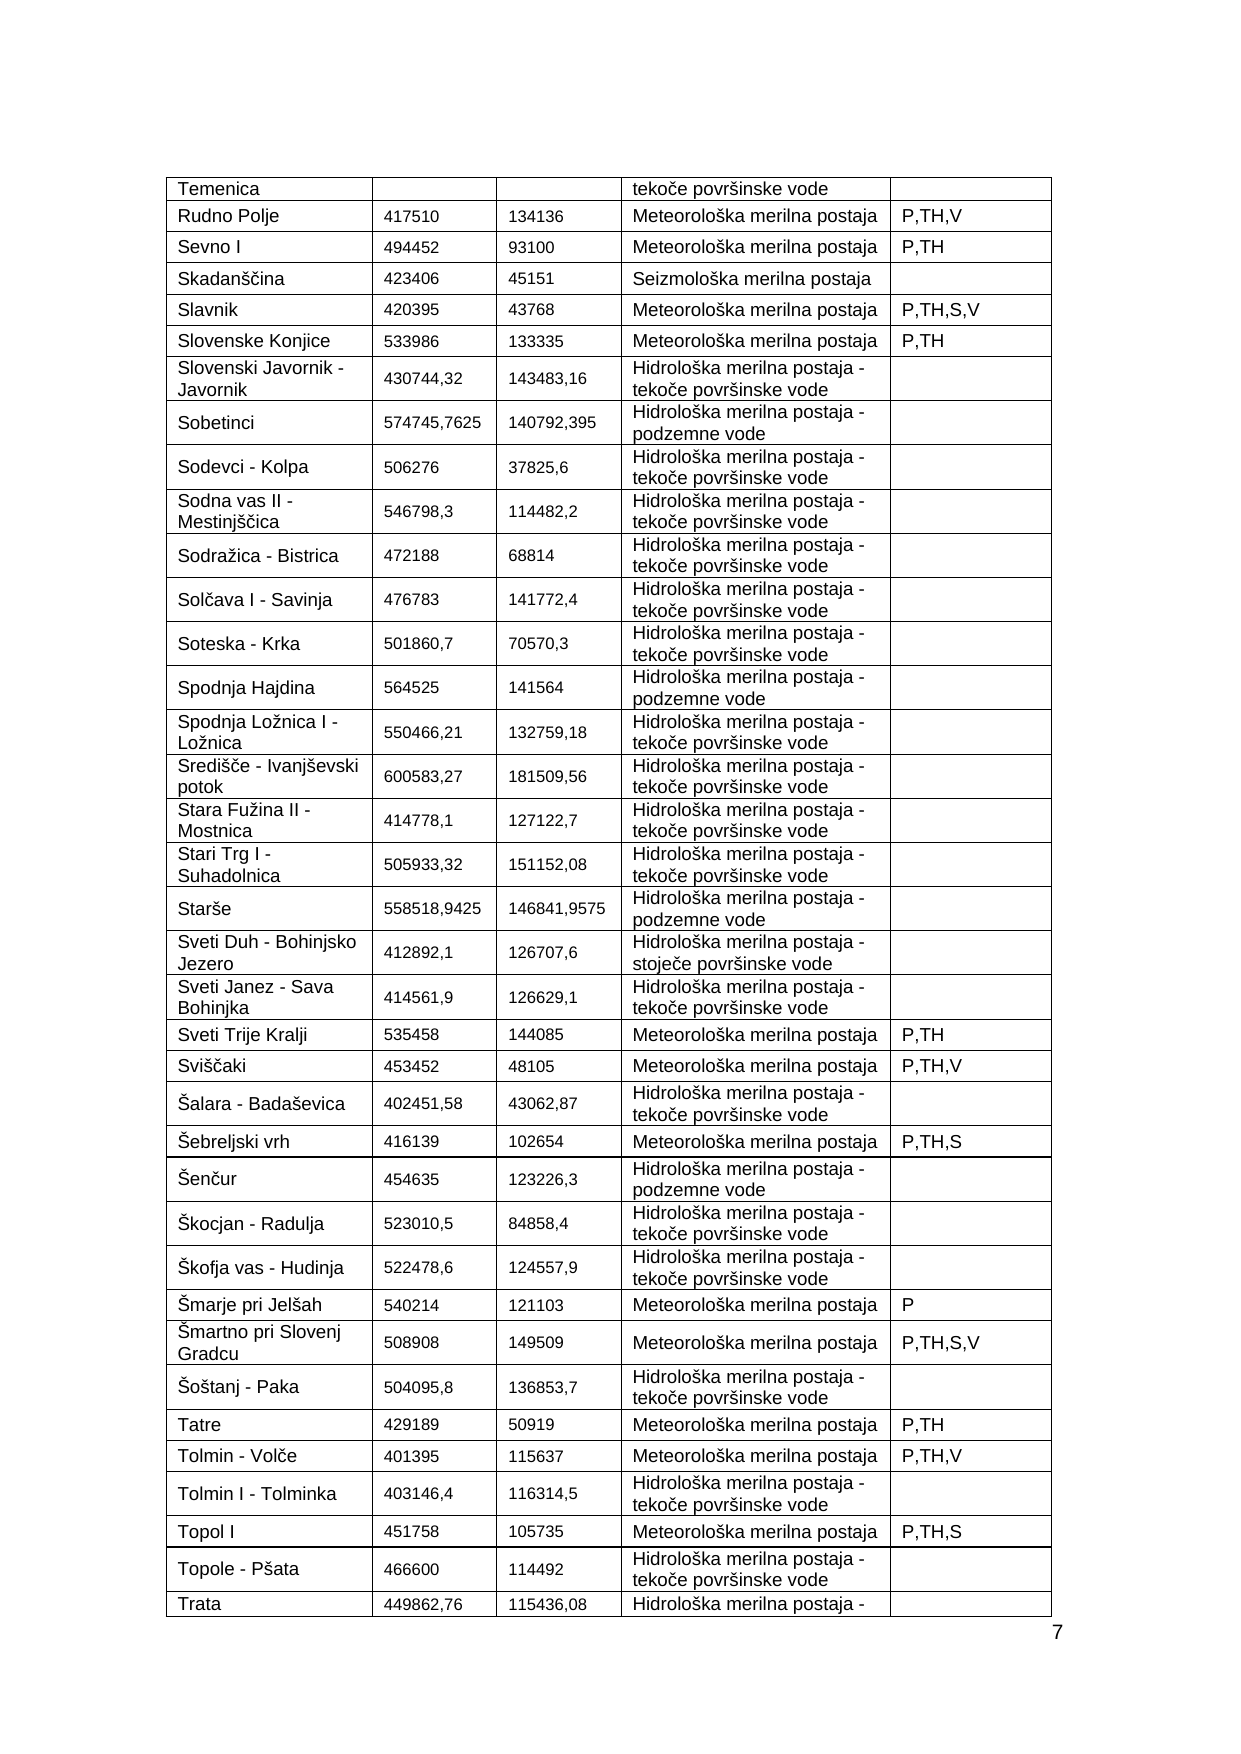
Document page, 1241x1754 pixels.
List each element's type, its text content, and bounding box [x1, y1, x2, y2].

table_cell 151152,08 [497, 843, 621, 886]
table_cell 454635 [373, 1158, 496, 1201]
table_cell 403146,4 [373, 1472, 496, 1515]
table_cell Hidrološka merilna postaja - tekoče površinske vode [622, 534, 890, 577]
table_cell 133335 [497, 326, 621, 356]
table_cell 43062,87 [497, 1082, 621, 1125]
table_cell 143483,16 [497, 357, 621, 400]
table_cell Hidrološka merilna postaja - tekoče površinske vode [622, 490, 890, 533]
table_cell 420395 [373, 295, 496, 325]
table_cell 126629,1 [497, 975, 621, 1018]
table_cell Hidrološka merilna postaja - tekoče površinske vode [622, 843, 890, 886]
table_cell Sodna vas II - Mestinjščica [167, 490, 372, 533]
table_cell P,TH,S,V [891, 1321, 1051, 1364]
table_cell Meteorološka merilna postaja [622, 232, 890, 262]
table_cell P,TH,V [891, 1441, 1051, 1471]
table_cell Sveti Duh - Bohinjsko Jezero [167, 931, 372, 974]
table_cell Tatre [167, 1410, 372, 1440]
table_cell 144085 [497, 1020, 621, 1050]
table_cell [891, 578, 1051, 621]
table_cell 546798,3 [373, 490, 496, 533]
table_cell Hidrološka merilna postaja - tekoče površinske vode [622, 1246, 890, 1289]
table_cell Hidrološka merilna postaja - tekoče površinske vode [622, 357, 890, 400]
table_cell 114492 [497, 1548, 621, 1591]
table_cell Šalara - Badaševica [167, 1082, 372, 1125]
table_cell [891, 710, 1051, 753]
table_cell 466600 [373, 1548, 496, 1591]
table_cell [891, 887, 1051, 930]
table_cell Solčava I - Savinja [167, 578, 372, 621]
table_cell P [891, 1290, 1051, 1320]
table_cell 123226,3 [497, 1158, 621, 1201]
table_cell Šmarje pri Jelšah [167, 1290, 372, 1320]
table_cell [622, 1592, 890, 1616]
table_cell 505933,32 [373, 843, 496, 886]
table_cell 105735 [497, 1516, 621, 1546]
table_cell 412892,1 [373, 931, 496, 974]
table_cell Meteorološka merilna postaja [622, 1126, 890, 1156]
table_cell 146841,9575 [497, 887, 621, 930]
table_cell [891, 1548, 1051, 1591]
table_cell 472188 [373, 534, 496, 577]
table_cell P,TH,V [891, 201, 1051, 231]
table_cell Hidrološka merilna postaja - podzemne vode [622, 401, 890, 444]
table_cell [891, 1246, 1051, 1289]
table_cell Slovenski Javornik - Javornik [167, 357, 372, 400]
table_cell 414561,9 [373, 975, 496, 1018]
table_cell Hidrološka merilna postaja - tekoče površinske vode [622, 1548, 890, 1591]
table_cell 115436,08 [497, 1592, 621, 1616]
table_cell 50919 [497, 1410, 621, 1440]
table_cell [891, 666, 1051, 709]
table_cell Sviščaki [167, 1051, 372, 1081]
table_cell P,TH,S [891, 1516, 1051, 1546]
table_cell 558518,9425 [373, 887, 496, 930]
table_cell [891, 1592, 1051, 1616]
table_cell [891, 843, 1051, 886]
table_cell 37825,6 [497, 445, 621, 488]
table_cell 102654 [497, 1126, 621, 1156]
table_cell 535458 [373, 1020, 496, 1050]
table_cell [891, 1158, 1051, 1201]
table_cell 600583,27 [373, 755, 496, 798]
table_cell [891, 357, 1051, 400]
table_cell 45151 [497, 263, 621, 293]
table_cell Meteorološka merilna postaja [622, 295, 890, 325]
table_cell P,TH [891, 326, 1051, 356]
table_cell 533986 [373, 326, 496, 356]
table_cell 494452 [373, 232, 496, 262]
table_cell Meteorološka merilna postaja [622, 1410, 890, 1440]
table_cell 522478,6 [373, 1246, 496, 1289]
table_cell P,TH [891, 1410, 1051, 1440]
table_cell Tolmin - Volče [167, 1441, 372, 1471]
table_cell [891, 263, 1051, 293]
table_cell Meteorološka merilna postaja [622, 1051, 890, 1081]
table_cell 453452 [373, 1051, 496, 1081]
table_cell Topole - Pšata [167, 1548, 372, 1591]
table_cell Šebreljski vrh [167, 1126, 372, 1156]
table_cell 402451,58 [373, 1082, 496, 1125]
table_cell P,TH,S [891, 1126, 1051, 1156]
table_cell Meteorološka merilna postaja [622, 326, 890, 356]
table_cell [167, 178, 372, 200]
table_cell 126707,6 [497, 931, 621, 974]
table_cell Meteorološka merilna postaja [622, 1020, 890, 1050]
table_cell Spodnja Ložnica I - Ložnica [167, 710, 372, 753]
table_cell Hidrološka merilna postaja - podzemne vode [622, 666, 890, 709]
table_cell 70570,3 [497, 622, 621, 665]
table_cell 134136 [497, 201, 621, 231]
table_cell 504095,8 [373, 1365, 496, 1408]
table_cell Šmartno pri Slovenj Gradcu [167, 1321, 372, 1364]
table_cell 540214 [373, 1290, 496, 1320]
table_cell 68814 [497, 534, 621, 577]
table_cell [891, 931, 1051, 974]
table_cell [891, 799, 1051, 842]
table_cell P,TH,S,V [891, 295, 1051, 325]
table_cell 84858,4 [497, 1202, 621, 1245]
table_cell Trata [167, 1592, 372, 1616]
table_cell Meteorološka merilna postaja [622, 1441, 890, 1471]
table_cell Tolmin I - Tolminka [167, 1472, 372, 1515]
table_cell 476783 [373, 578, 496, 621]
table_cell Šoštanj - Paka [167, 1365, 372, 1408]
table_cell Hidrološka merilna postaja - tekoče površinske vode [622, 1365, 890, 1408]
table_cell [891, 622, 1051, 665]
table_cell Hidrološka merilna postaja - tekoče površinske vode [622, 1082, 890, 1125]
table_cell P,TH [891, 232, 1051, 262]
table_cell Meteorološka merilna postaja [622, 1290, 890, 1320]
table_cell [891, 401, 1051, 444]
table_cell Starše [167, 887, 372, 930]
table_cell 430744,32 [373, 357, 496, 400]
table_cell 423406 [373, 263, 496, 293]
table_cell 127122,7 [497, 799, 621, 842]
table_cell [891, 445, 1051, 488]
table_cell 451758 [373, 1516, 496, 1546]
table_cell Hidrološka merilna postaja - tekoče površinske vode [622, 1472, 890, 1515]
table_cell Hidrološka merilna postaja - tekoče površinske vode [622, 578, 890, 621]
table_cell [622, 178, 890, 200]
table_cell 417510 [373, 201, 496, 231]
table_cell Hidrološka merilna postaja - tekoče površinske vode [622, 799, 890, 842]
table_cell Hidrološka merilna postaja - tekoče površinske vode [622, 710, 890, 753]
table_cell Rudno Polje [167, 201, 372, 231]
table_cell 181509,56 [497, 755, 621, 798]
table_cell Hidrološka merilna postaja - podzemne vode [622, 887, 890, 930]
table_cell 124557,9 [497, 1246, 621, 1289]
table_cell [891, 975, 1051, 1018]
table_cell Stari Trg I - Suhadolnica [167, 843, 372, 886]
table_cell 574745,7625 [373, 401, 496, 444]
table_cell Soteska - Krka [167, 622, 372, 665]
table_cell Sobetinci [167, 401, 372, 444]
table_cell [891, 490, 1051, 533]
table_cell [891, 1365, 1051, 1408]
table_cell P,TH,V [891, 1051, 1051, 1081]
table_cell 132759,18 [497, 710, 621, 753]
table_cell 506276 [373, 445, 496, 488]
table_cell Seizmološka merilna postaja [622, 263, 890, 293]
table_cell Hidrološka merilna postaja - tekoče površinske vode [622, 1202, 890, 1245]
table_cell Šenčur [167, 1158, 372, 1201]
table_cell Skadanščina [167, 263, 372, 293]
table_cell Središče - Ivanjševski potok [167, 755, 372, 798]
table_cell Spodnja Hajdina [167, 666, 372, 709]
table_cell Topol I [167, 1516, 372, 1546]
table_cell 550466,21 [373, 710, 496, 753]
table_cell 414778,1 [373, 799, 496, 842]
table_cell 401395 [373, 1441, 496, 1471]
table_cell Hidrološka merilna postaja - stoječe površinske vode [622, 931, 890, 974]
table_cell [891, 755, 1051, 798]
table_cell 416139 [373, 1126, 496, 1156]
table_cell 43768 [497, 295, 621, 325]
table_cell 141564 [497, 666, 621, 709]
table_cell Škocjan - Radulja [167, 1202, 372, 1245]
table_cell 121103 [497, 1290, 621, 1320]
table_cell [891, 1082, 1051, 1125]
table_cell Škofja vas - Hudinja [167, 1246, 372, 1289]
table_cell Hidrološka merilna postaja - tekoče površinske vode [622, 975, 890, 1018]
table_cell [891, 1472, 1051, 1515]
table_cell Sevno I [167, 232, 372, 262]
table_cell 84828,5 [497, 178, 621, 200]
table_cell 114482,2 [497, 490, 621, 533]
table_cell Hidrološka merilna postaja - tekoče površinske vode [622, 622, 890, 665]
table_cell Meteorološka merilna postaja [622, 1516, 890, 1546]
table_cell Meteorološka merilna postaja [622, 1321, 890, 1364]
table_cell Meteorološka merilna postaja [622, 201, 890, 231]
table_cell [891, 1202, 1051, 1245]
table_cell P,TH [891, 1020, 1051, 1050]
table_cell Slavnik [167, 295, 372, 325]
table_cell 149509 [497, 1321, 621, 1364]
table_cell 140792,395 [497, 401, 621, 444]
table_cell Sodevci - Kolpa [167, 445, 372, 488]
table_cell 501860,7 [373, 622, 496, 665]
table_cell 93100 [497, 232, 621, 262]
table_cell 499612,3 [373, 178, 496, 200]
table_cell 508908 [373, 1321, 496, 1364]
table_cell Slovenske Konjice [167, 326, 372, 356]
table_cell 141772,4 [497, 578, 621, 621]
table_cell Sveti Trije Kralji [167, 1020, 372, 1050]
table_cell Sveti Janez - Sava Bohinjka [167, 975, 372, 1018]
table_cell Stara Fužina II - Mostnica [167, 799, 372, 842]
table_cell 564525 [373, 666, 496, 709]
table_cell 115637 [497, 1441, 621, 1471]
table_cell 116314,5 [497, 1472, 621, 1515]
table_cell 136853,7 [497, 1365, 621, 1408]
table_cell 523010,5 [373, 1202, 496, 1245]
table_cell Hidrološka merilna postaja - podzemne vode [622, 1158, 890, 1201]
table_cell [891, 534, 1051, 577]
table_cell Sodražica - Bistrica [167, 534, 372, 577]
table_cell Hidrološka merilna postaja - tekoče površinske vode [622, 755, 890, 798]
table_cell 429189 [373, 1410, 496, 1440]
table_cell 449862,76 [373, 1592, 496, 1616]
table_cell Hidrološka merilna postaja - tekoče površinske vode [622, 445, 890, 488]
table_cell [891, 178, 1051, 200]
table_cell 48105 [497, 1051, 621, 1081]
